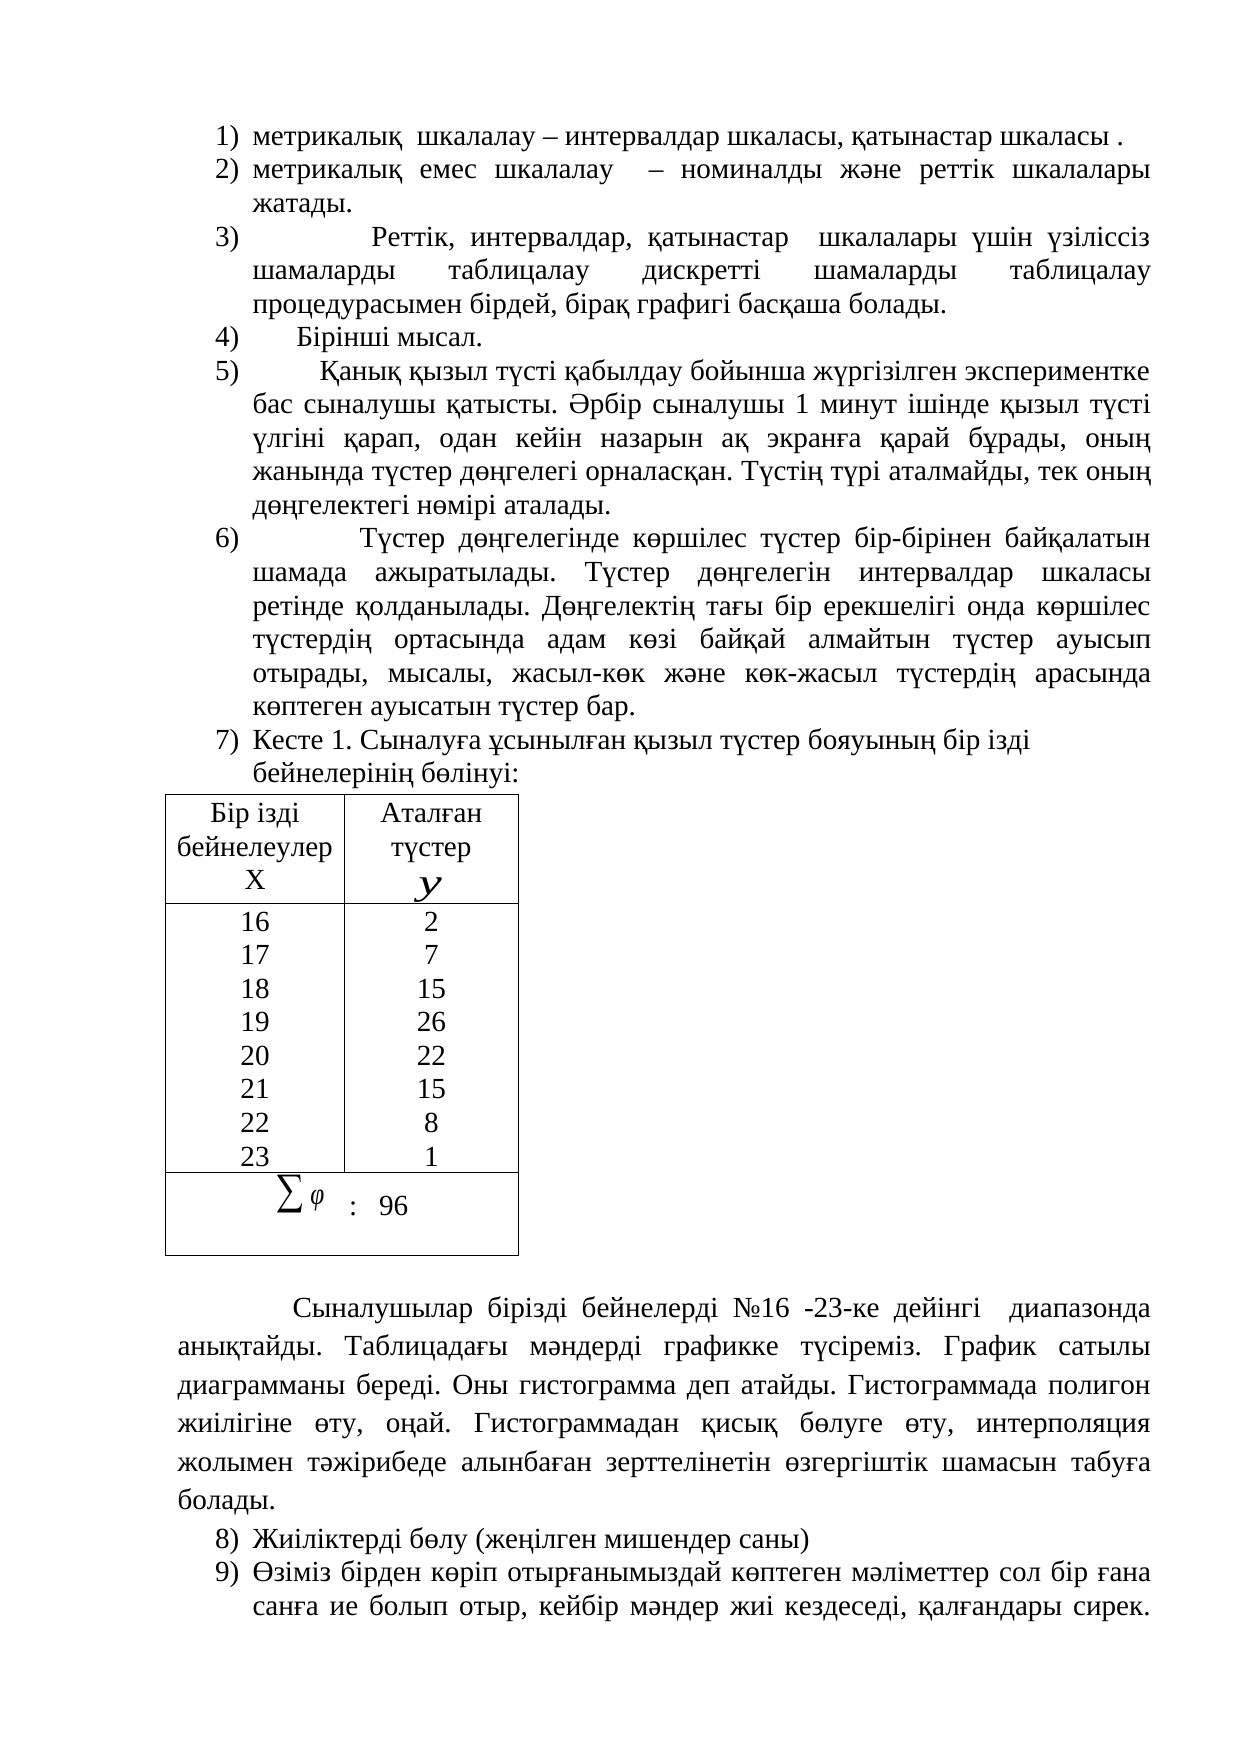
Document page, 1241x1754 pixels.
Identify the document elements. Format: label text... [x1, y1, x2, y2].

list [215, 1554, 1152, 1622]
table_cell 16 17 18 19 20 21 22 23 [166, 904, 344, 1172]
list Кесте 1. Сыналуға ұсынылған қызыл түстер бояуының бір ізді бейнелерінің бөлінуі: [215, 722, 1152, 789]
list Реттік, интервалдар, қатынастар шкалалары үшін үзіліссіз шамаларды таблицалау дискретті шамаларды таблицалау процедурасымен бірдей, бірақ графигі басқаша болады. [215, 219, 1152, 319]
table_cell 2 7 15 26 22 15 8 1 [345, 904, 518, 1172]
list Жиіліктерді бөлу (жеңілген мишендер саны) [215, 1521, 1152, 1554]
table_header Аталған түстер [345, 795, 518, 903]
list метрикалық емес шкалалау – номиналды және реттік шкалалары жатады. [215, 152, 1152, 219]
list Қанық қызыл түсті қабылдау бойынша жүргізілген экспериментке бас сыналушы қатысты. Әрбір сыналушы 1 минут ішінде қызыл түсті үлгіні қарап, одан кейін назарын ақ экранға қарай бұрады, оның жанында түстер дөңгелегі орналасқан. Түстің түрі аталмайды, тек оның дөңгелектегі нөмірі аталады. [215, 353, 1152, 521]
table_header Бір ізді бейнелеулер Х [166, 795, 344, 903]
table_cell : 96 [166, 1173, 518, 1255]
list метрикалық шкалалау – интервалдар шкаласы, қатынастар шкаласы . [215, 118, 1152, 152]
list Бірінші мысал. [215, 319, 1152, 353]
list Түстер дөңгелегінде көршілес түстер бір-бірінен байқалатын шамада ажыратылады. Түстер дөңгелегін интервалдар шкаласы ретінде қолданылады. Дөңгелектің тағы бір ерекшелігі онда көршілес түстердің ортасында адам көзі байқай алмайтын түстер ауысып отырады, мысалы, жасыл-көк және көк-жасыл түстердің арасында көптеген ауысатын түстер бар. [215, 521, 1152, 722]
text Сыналушылар бірізді бейнелерді №16 -23-ке дейінгі диапазонда анықтайды. Таблицадағы мәндерді графикке түсіреміз. График сатылы диаграмманы береді. Оны гистограмма деп атайды. Гистограммада полигон жиілігіне өту, оңай. Гистограммадан қисық бөлуге өту, интерполяция жолымен тәжірибеде алынбаған зерттелінетін өзгергіштік шамасын табуға болады. [177, 1290, 1152, 1516]
